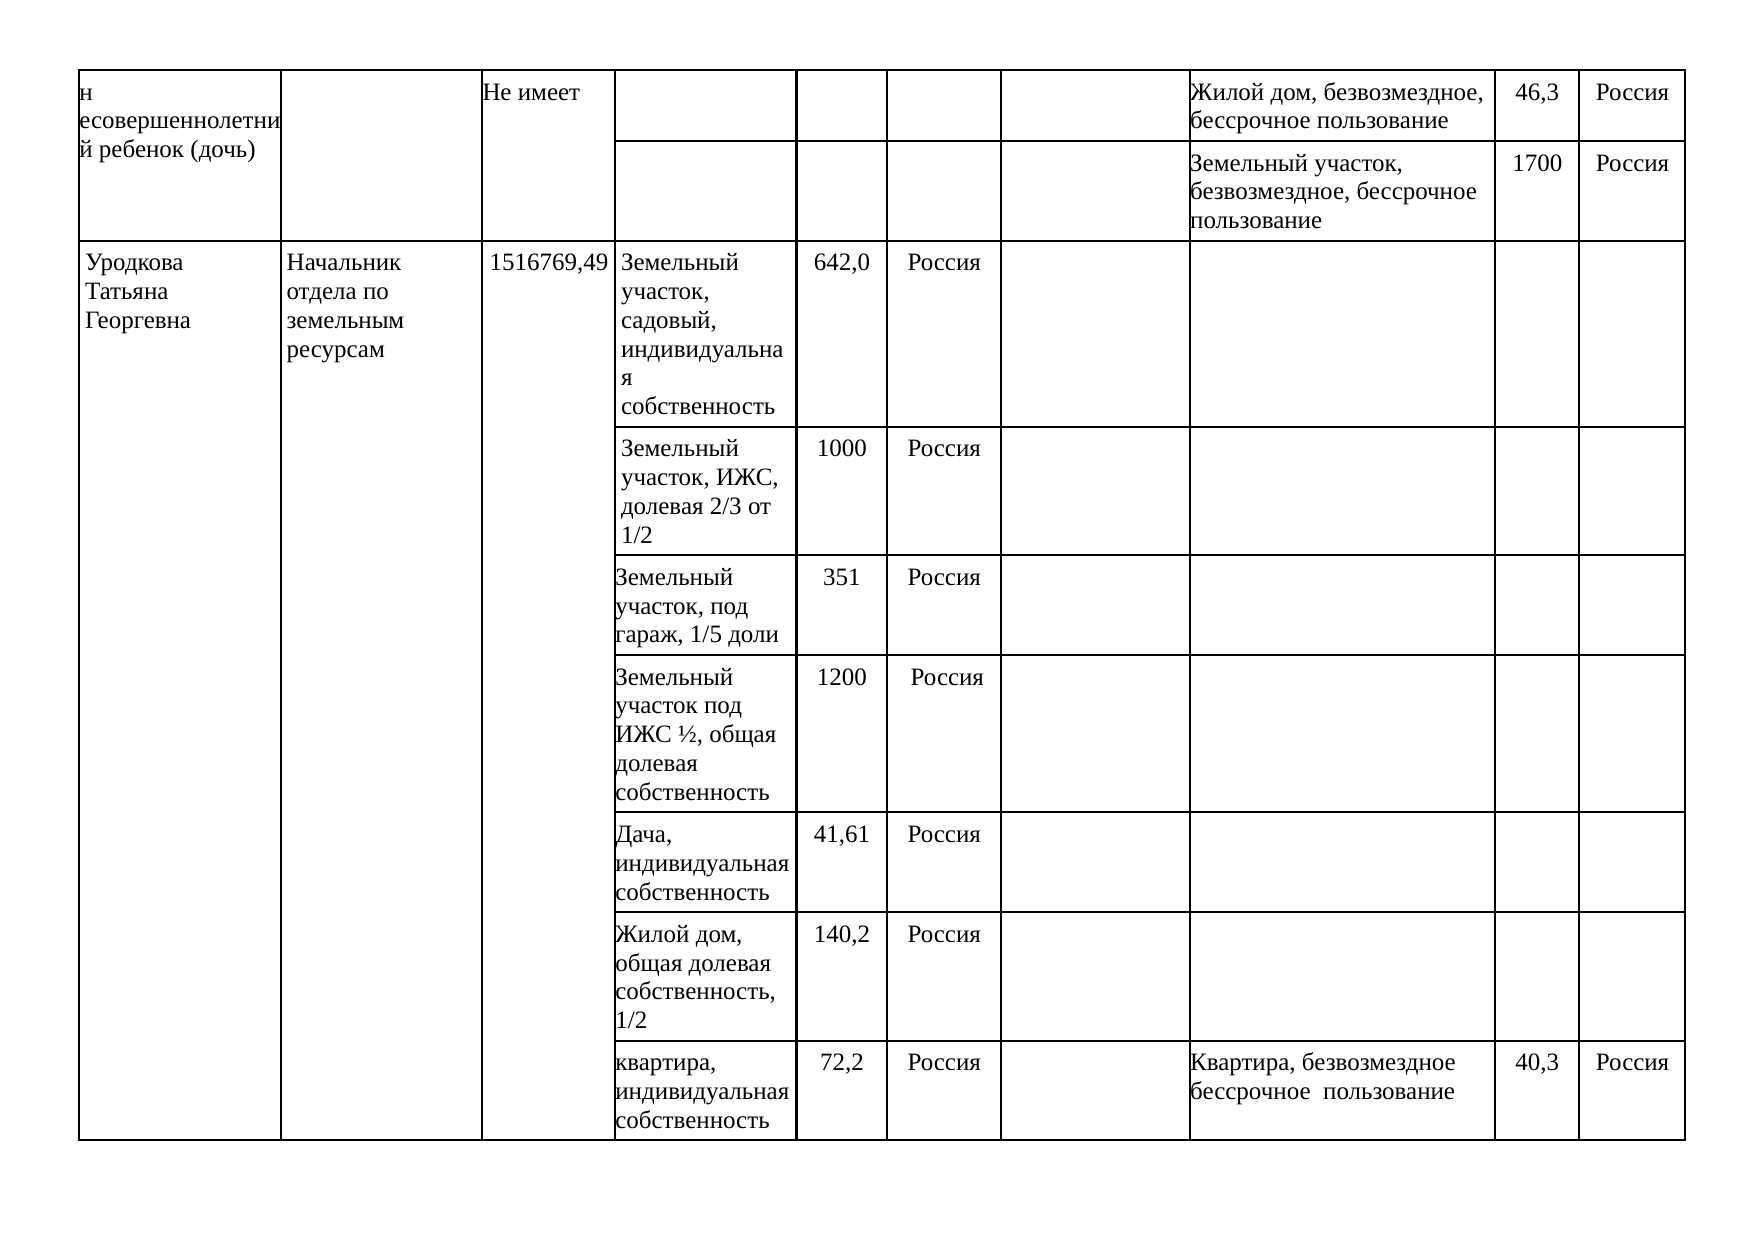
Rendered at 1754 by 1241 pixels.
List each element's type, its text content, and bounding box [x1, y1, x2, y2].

table_cell [1191, 556, 1494, 654]
table_cell 1516769,49 [483, 242, 614, 1139]
table_cell [1496, 428, 1578, 554]
table_cell [1002, 813, 1189, 911]
table_cell Россия [1580, 1042, 1684, 1139]
table_cell [1191, 242, 1494, 426]
table_cell Дача, индивидуальная собственность [616, 813, 795, 911]
table_cell [1580, 242, 1684, 426]
table_cell [1002, 428, 1189, 554]
table_cell Жилой дом, общая долевая собственность, 1/2 [616, 913, 795, 1039]
table_cell Россия [888, 428, 1000, 554]
table_cell Земельный участок под ИЖС ½, общая долевая собственность [616, 656, 795, 811]
table_cell [1580, 813, 1684, 911]
table_cell Квартира, безвозмездное бессрочное пользование [1191, 1042, 1494, 1139]
table_cell Россия [888, 242, 1000, 426]
table_cell [1191, 813, 1494, 911]
table_cell 642,0 [798, 242, 886, 426]
table_cell Земельный участок, ИЖС, долевая 2/3 от 1/2 [616, 428, 795, 554]
table_cell 140,2 [798, 913, 886, 1039]
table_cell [1191, 142, 1494, 239]
table_cell [1496, 556, 1578, 654]
table_cell [1580, 428, 1684, 554]
table_cell 1700 [1496, 142, 1578, 239]
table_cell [1191, 71, 1494, 140]
table_cell [616, 71, 795, 140]
table_cell [888, 71, 1000, 140]
table_cell Земельный участок, под гараж, 1/5 доли [616, 556, 795, 654]
table_cell [1002, 142, 1189, 239]
table_cell [798, 142, 886, 239]
table_cell [1191, 428, 1494, 554]
table_cell [1496, 656, 1578, 811]
table_cell 351 [798, 556, 886, 654]
table_cell [1580, 556, 1684, 654]
table_cell [1496, 913, 1578, 1039]
table_cell [1002, 242, 1189, 426]
table_cell Начальник отдела по земельным ресурсам [282, 242, 481, 1139]
table_cell [1002, 1042, 1189, 1139]
table_cell [1580, 656, 1684, 811]
table_cell [888, 142, 1000, 239]
table_cell 1000 [798, 428, 886, 554]
table_cell Россия [1580, 71, 1684, 140]
table_cell 40,3 [1496, 1042, 1578, 1139]
table_cell [1002, 913, 1189, 1039]
table_cell [1496, 813, 1578, 911]
table_cell квартира, индивидуальная собственность [616, 1042, 795, 1139]
table_cell 41,61 [798, 813, 886, 911]
table_cell [1580, 913, 1684, 1039]
table_cell [1002, 556, 1189, 654]
table_cell [1191, 913, 1494, 1039]
table_cell [616, 142, 795, 239]
table_cell 72,2 [798, 1042, 886, 1139]
table_cell 46,3 [1496, 71, 1578, 140]
table_cell 1200 [798, 656, 886, 811]
table_cell Россия [888, 913, 1000, 1039]
table_cell Россия [888, 656, 1000, 811]
table_cell Не имеет [483, 71, 614, 239]
table_cell [798, 71, 886, 140]
table_cell Земельный участок, садовый, индивидуальная собственность [616, 242, 795, 426]
table_cell несовершеннолетний ребенок (дочь) [80, 71, 280, 239]
table_cell Россия [888, 1042, 1000, 1139]
table_cell Россия [888, 556, 1000, 654]
table_cell [1002, 656, 1189, 811]
table_cell Уродкова Татьяна Георгевна [80, 242, 280, 1139]
table_cell [1191, 656, 1494, 811]
table_cell [1496, 242, 1578, 426]
table_cell Россия [888, 813, 1000, 911]
table_cell Россия [1580, 142, 1684, 239]
table_cell [1002, 71, 1189, 140]
